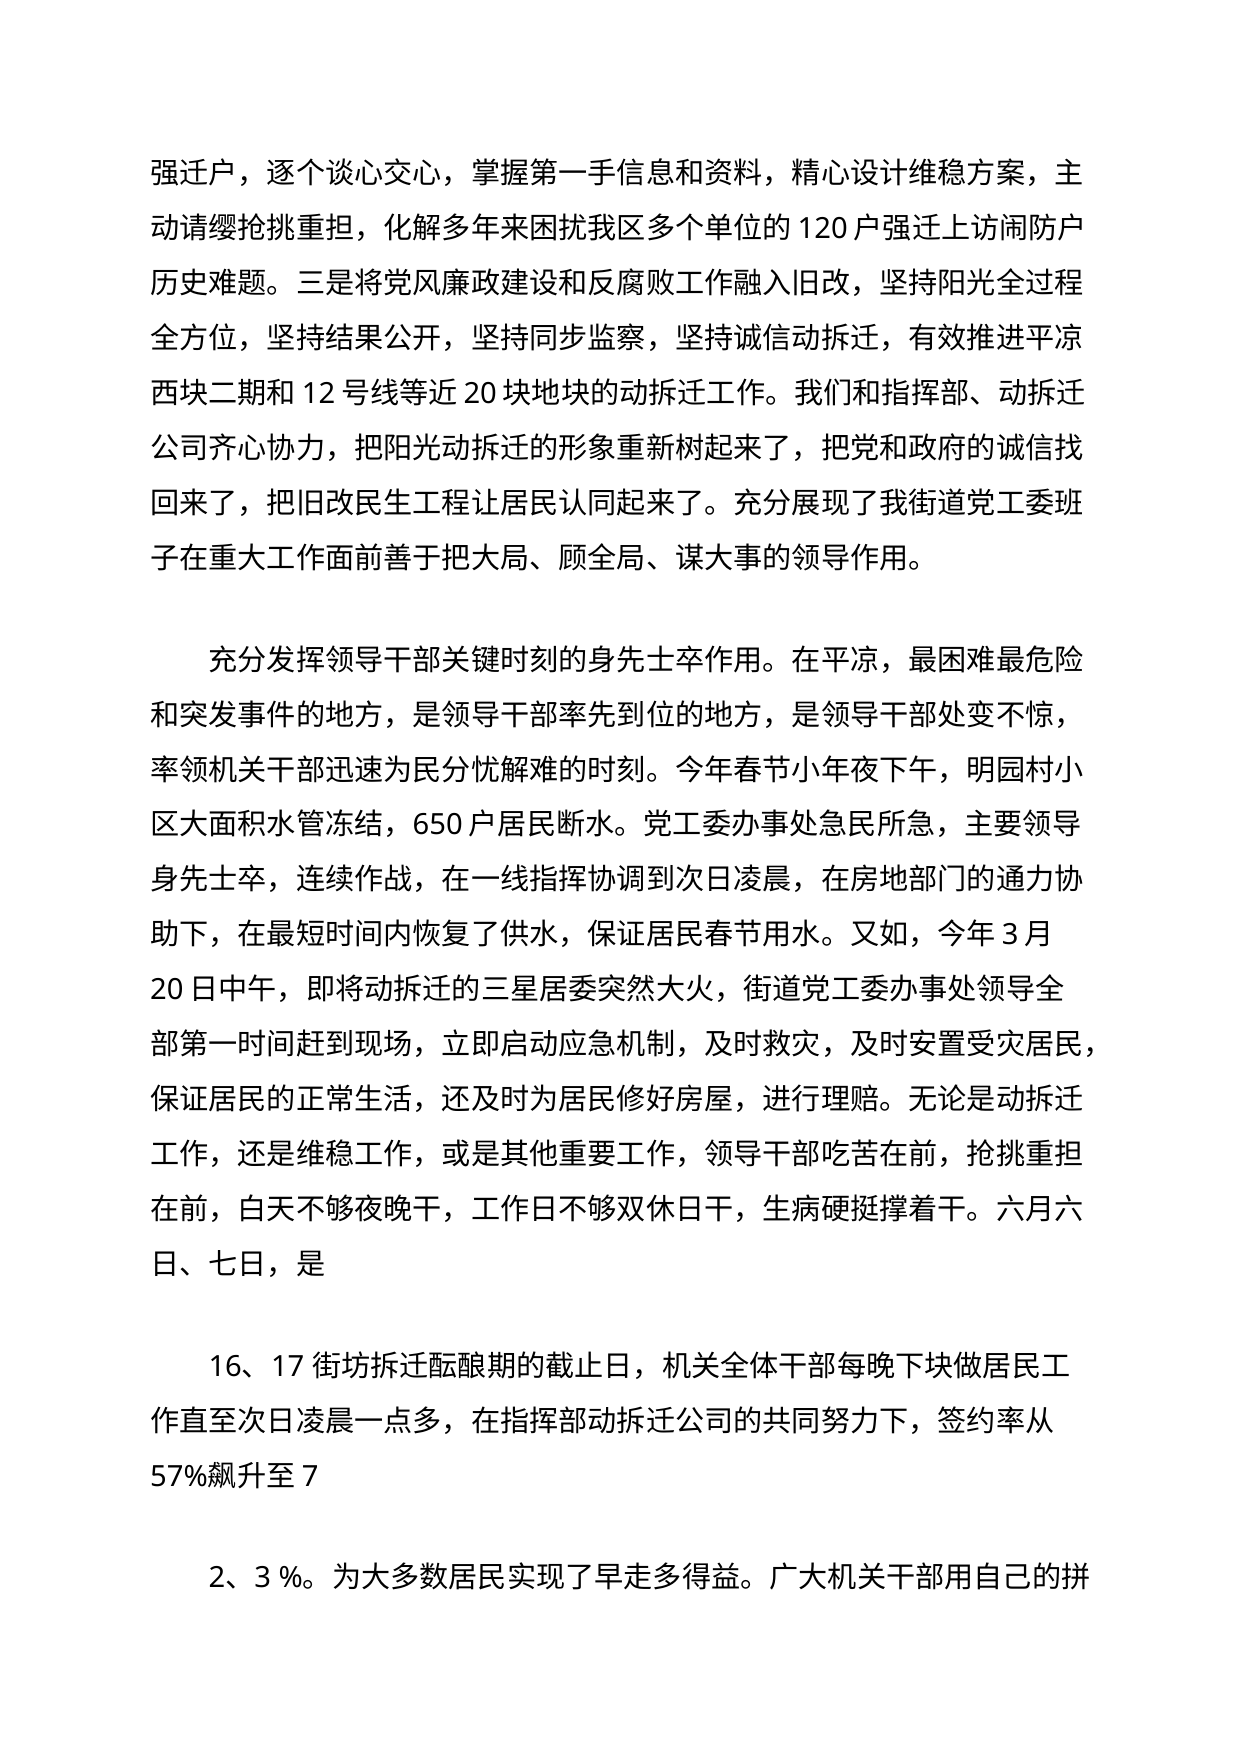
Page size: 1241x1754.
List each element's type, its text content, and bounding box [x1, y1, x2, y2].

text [150, 1554, 1090, 1596]
text 充分发挥领导干部关键时刻的身先士卒作用。在平凉，最困难最危险和突发事件的地方，是领导干部率先到位的地方，是领导干部处变不惊，率领机关干部迅速为民分忧解难的时刻。今年春节小年夜下午，明园村小区大面积水管冻结，650户居民断水。党工委办事处急民所急，主要领导身先士卒，连续作战，在一线指挥协调到次日凌晨，在房地部门的通力协助下，在最短时间内恢复了供水，保证居民春节用水。又如，今年3月20日中午，即将动拆迁的三星居委突然大火，街道党工委办事处领导全部第一时间赶到现场，立即启动应急机制，及时救灾，及时安置受灾居民，保证居民的正常生活，还及时为居民修好房屋，进行理赔。无论是动拆迁工作，还是维稳工作，或是其他重要工作，领导干部吃苦在前，抢挑重担在前，白天不够夜晚干，工作日不够双休日干，生病硬挺撑着干。六月六日、七日，是 [150, 636, 1090, 1283]
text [150, 150, 1090, 577]
text 16、17 街坊拆迁酝酿期的截止日，机关全体干部每晚下块做居民工作直至次日凌晨一点多，在指挥部动拆迁公司的共同努力下，签约率从 57%飙升至 7 [150, 1342, 1090, 1494]
